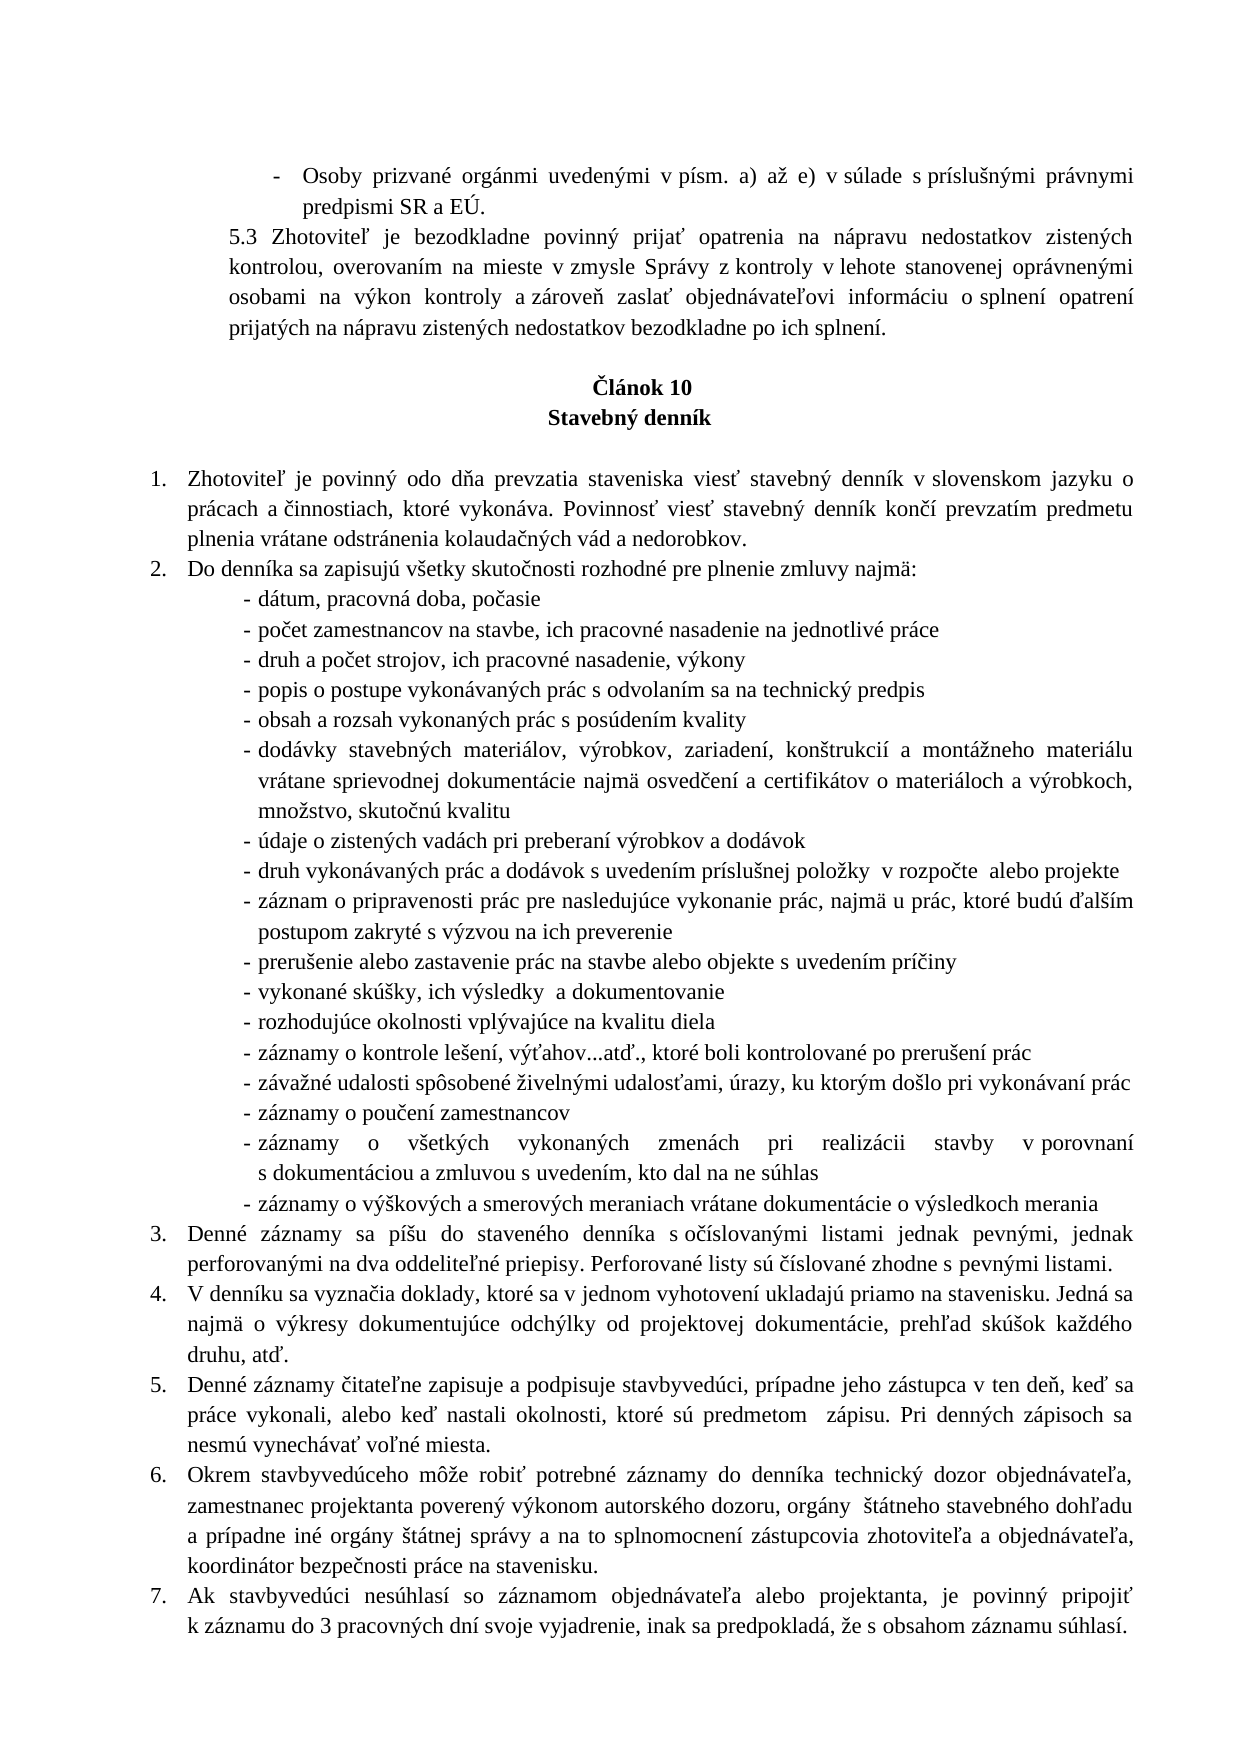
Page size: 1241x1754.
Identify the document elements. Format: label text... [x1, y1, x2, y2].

list dodávky stavebných materiálov, výrobkov, zariadení, konštrukcií a montážneho materiálu vrátane sprievodnej dokumentácie najmä osvedčení a certifikátov o materiáloch a výrobkoch, množstvo, skutočnú kvalitu [243, 736, 1134, 823]
list popis o postupe vykonávaných prác s odvolaním sa na technický predpis [243, 676, 1134, 702]
list druh a počet strojov, ich pracovné nasadenie, výkony [243, 646, 1134, 672]
list obsah a rozsah vykonaných prác s posúdením kvality [243, 706, 1134, 733]
text 5.3 Zhotoviteľ je bezodkladne povinný prijať opatrenia na nápravu nedostatkov zistených kontrolou, overovaním na mieste v zmysle Správy z kontroly v lehote stanovenej oprávnenými osobami na výkon kontroly a zároveň zaslať objednávateľovi informáciu o splnení opatrení prijatých na nápravu zistených nedostatkov bezodkladne po ich splnení. [228, 223, 1134, 340]
list Do denníka sa zapisujú všetky skutočnosti rozhodné pre plnenie zmluvy najmä: [150, 555, 1134, 582]
list prerušenie alebo zastavenie prác na stavbe alebo objekte s uvedením príčiny [243, 948, 1134, 974]
text Stavebný denník [125, 404, 1134, 431]
list V denníku sa vyznačia doklady, ktoré sa v jednom vyhotovení ukladajú priamo na stavenisku. Jedná sa najmä o výkresy dokumentujúce odchýlky od projektovej dokumentácie, prehľad skúšok každého druhu, atď. [150, 1280, 1134, 1367]
list Okrem stavbyvedúceho môže robiť potrebné záznamy do denníka technický dozor objednávateľa, zamestnanec projektanta poverený výkonom autorského dozoru, orgány štátneho stavebného dohľadu a prípadne iné orgány štátnej správy a na to splnomocnení zástupcovia zhotoviteľa a objednávateľa, koordinátor bezpečnosti práce na stavenisku. [150, 1461, 1134, 1578]
list Osoby prizvané orgánmi uvedenými v písm. a) až e) v súlade s príslušnými právnymi predpismi SR a EÚ. [273, 162, 1134, 219]
list rozhodujúce okolnosti vplývajúce na kvalitu diela [243, 1008, 1134, 1035]
list údaje o zistených vadách pri preberaní výrobkov a dodávok [243, 827, 1134, 853]
list záznamy o výškových a smerových meraniach vrátane dokumentácie o výsledkoch merania [243, 1189, 1134, 1216]
list vykonané skúšky, ich výsledky a dokumentovanie [243, 978, 1134, 1004]
list záznamy o poučení zamestnancov [243, 1099, 1134, 1125]
list druh vykonávaných prác a dodávok s uvedením príslušnej položky v rozpočte alebo projekte [243, 857, 1134, 884]
text Článok 10 [150, 374, 1134, 400]
list záznam o pripravenosti prác pre nasledujúce vykonanie prác, najmä u prác, ktoré budú ďalším postupom zakryté s výzvou na ich preverenie [243, 887, 1134, 944]
list dátum, pracovná doba, počasie [243, 585, 1134, 612]
list záznamy o kontrole lešení, výťahov...atď., ktoré boli kontrolované po prerušení prác [243, 1038, 1134, 1065]
list Ak stavbyvedúci nesúhlasí so záznamom objednávateľa alebo projektanta, je povinný pripojiť k záznamu do 3 pracovných dní svoje vyjadrenie, inak sa predpokladá, že s obsahom záznamu súhlasí. [150, 1582, 1134, 1639]
list záznamy o všetkých vykonaných zmenách pri realizácii stavby v porovnaní s dokumentáciou a zmluvou s uvedením, kto dal na ne súhlas [243, 1129, 1134, 1186]
list Zhotoviteľ je povinný odo dňa prevzatia staveniska viesť stavebný denník v slovenskom jazyku o prácach a činnostiach, ktoré vykonáva. Povinnosť viesť stavebný denník končí prevzatím predmetu plnenia vrátane odstránenia kolaudačných vád a nedorobkov. [150, 464, 1134, 551]
list závažné udalosti spôsobené živelnými udalosťami, úrazy, ku ktorým došlo pri vykonávaní prác [243, 1069, 1134, 1095]
list Denné záznamy čitateľne zapisuje a podpisuje stavbyvedúci, prípadne jeho zástupca v ten deň, keď sa práce vykonali, alebo keď nastali okolnosti, ktoré sú predmetom zápisu. Pri denných zápisoch sa nesmú vynechávať voľné miesta. [150, 1371, 1134, 1458]
list počet zamestnancov na stavbe, ich pracovné nasadenie na jednotlivé práce [243, 616, 1134, 642]
list Denné záznamy sa píšu do staveného denníka s očíslovanými listami jednak pevnými, jednak perforovanými na dva oddeliteľné priepisy. Perforované listy sú číslované zhodne s pevnými listami. [150, 1220, 1134, 1276]
